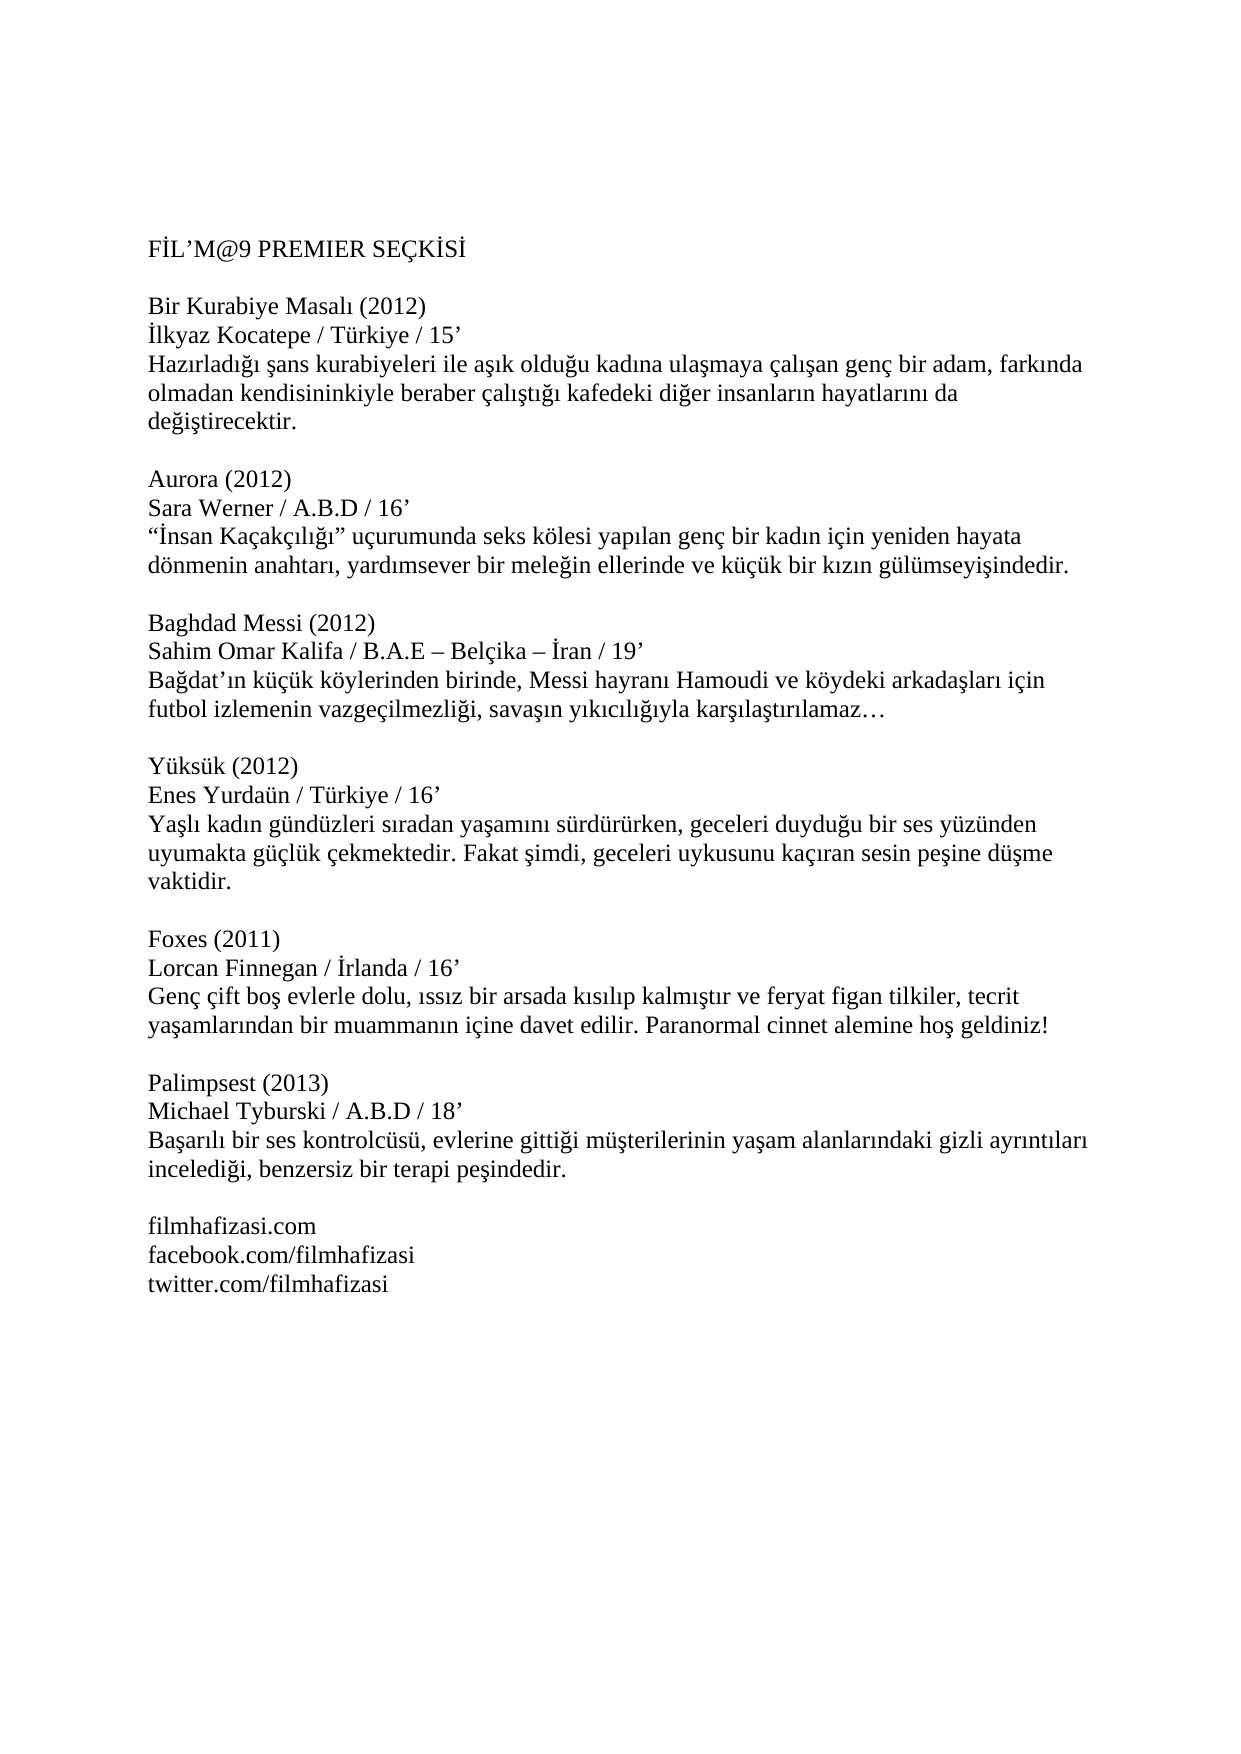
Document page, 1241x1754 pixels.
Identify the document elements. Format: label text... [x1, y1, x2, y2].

text filmhafizasi.com [148, 1211, 1093, 1240]
text Hazırladığı şans kurabiyeleri ile aşık olduğu kadına ulaşmaya çalışan genç bir adam, farkında olmadan kendisininkiyle beraber çalıştığı kafedeki diğer insanların hayatlarını da değiştirecektir. [148, 349, 1093, 435]
text FİL’M@9 PREMIER SEÇKİSİ [148, 234, 1093, 263]
text Sahim Omar Kalifa / B.A.E – Belçika – İran / 19’ [148, 636, 1093, 665]
text Enes Yurdaün / Türkiye / 16’ [148, 780, 1093, 809]
text Aurora (2012) [148, 464, 1093, 493]
text Palimpsest (2013) [148, 1068, 1093, 1096]
text Yüksük (2012) [148, 751, 1093, 780]
text Baghdad Messi (2012) [148, 608, 1093, 636]
text Bir Kurabiye Masalı (2012) [148, 291, 1093, 320]
text İlkyaz Kocatepe / Türkiye / 15’ [148, 320, 1093, 349]
text Genç çift boş evlerle dolu, ıssız bir arsada kısılıp kalmıştır ve feryat figan tilkiler, tecrit yaşamlarından bir muammanın içine davet edilir. Paranormal cinnet alemine hoş geldiniz! [148, 981, 1093, 1039]
text Michael Tyburski / A.B.D / 18’ [148, 1096, 1093, 1125]
text Başarılı bir ses kontrolcüsü, evlerine gittiği müşterilerinin yaşam alanlarındaki gizli ayrıntıları incelediği, benzersiz bir terapi peşindedir. [148, 1125, 1093, 1183]
text twitter.com/filmhafizasi [148, 1269, 1093, 1298]
text Yaşlı kadın gündüzleri sıradan yaşamını sürdürürken, geceleri duyduğu bir ses yüzünden uyumakta güçlük çekmektedir. Fakat şimdi, geceleri uykusunu kaçıran sesin peşine düşme vaktidir. [148, 809, 1093, 895]
text Lorcan Finnegan / İrlanda / 16’ [148, 953, 1093, 981]
text “İnsan Kaçakçılığı” uçurumunda seks kölesi yapılan genç bir kadın için yeniden hayata dönmenin anahtarı, yardımsever bir meleğin ellerinde ve küçük bir kızın gülümseyişindedir. [148, 521, 1093, 579]
text Bağdat’ın küçük köylerinden birinde, Messi hayranı Hamoudi ve köydeki arkadaşları için futbol izlemenin vazgeçilmezliği, savaşın yıkıcılığıyla karşılaştırılamaz… [148, 665, 1093, 723]
text facebook.com/filmhafizasi [148, 1240, 1093, 1269]
text Sara Werner / A.B.D / 16’ [148, 493, 1093, 521]
text Foxes (2011) [148, 924, 1093, 953]
